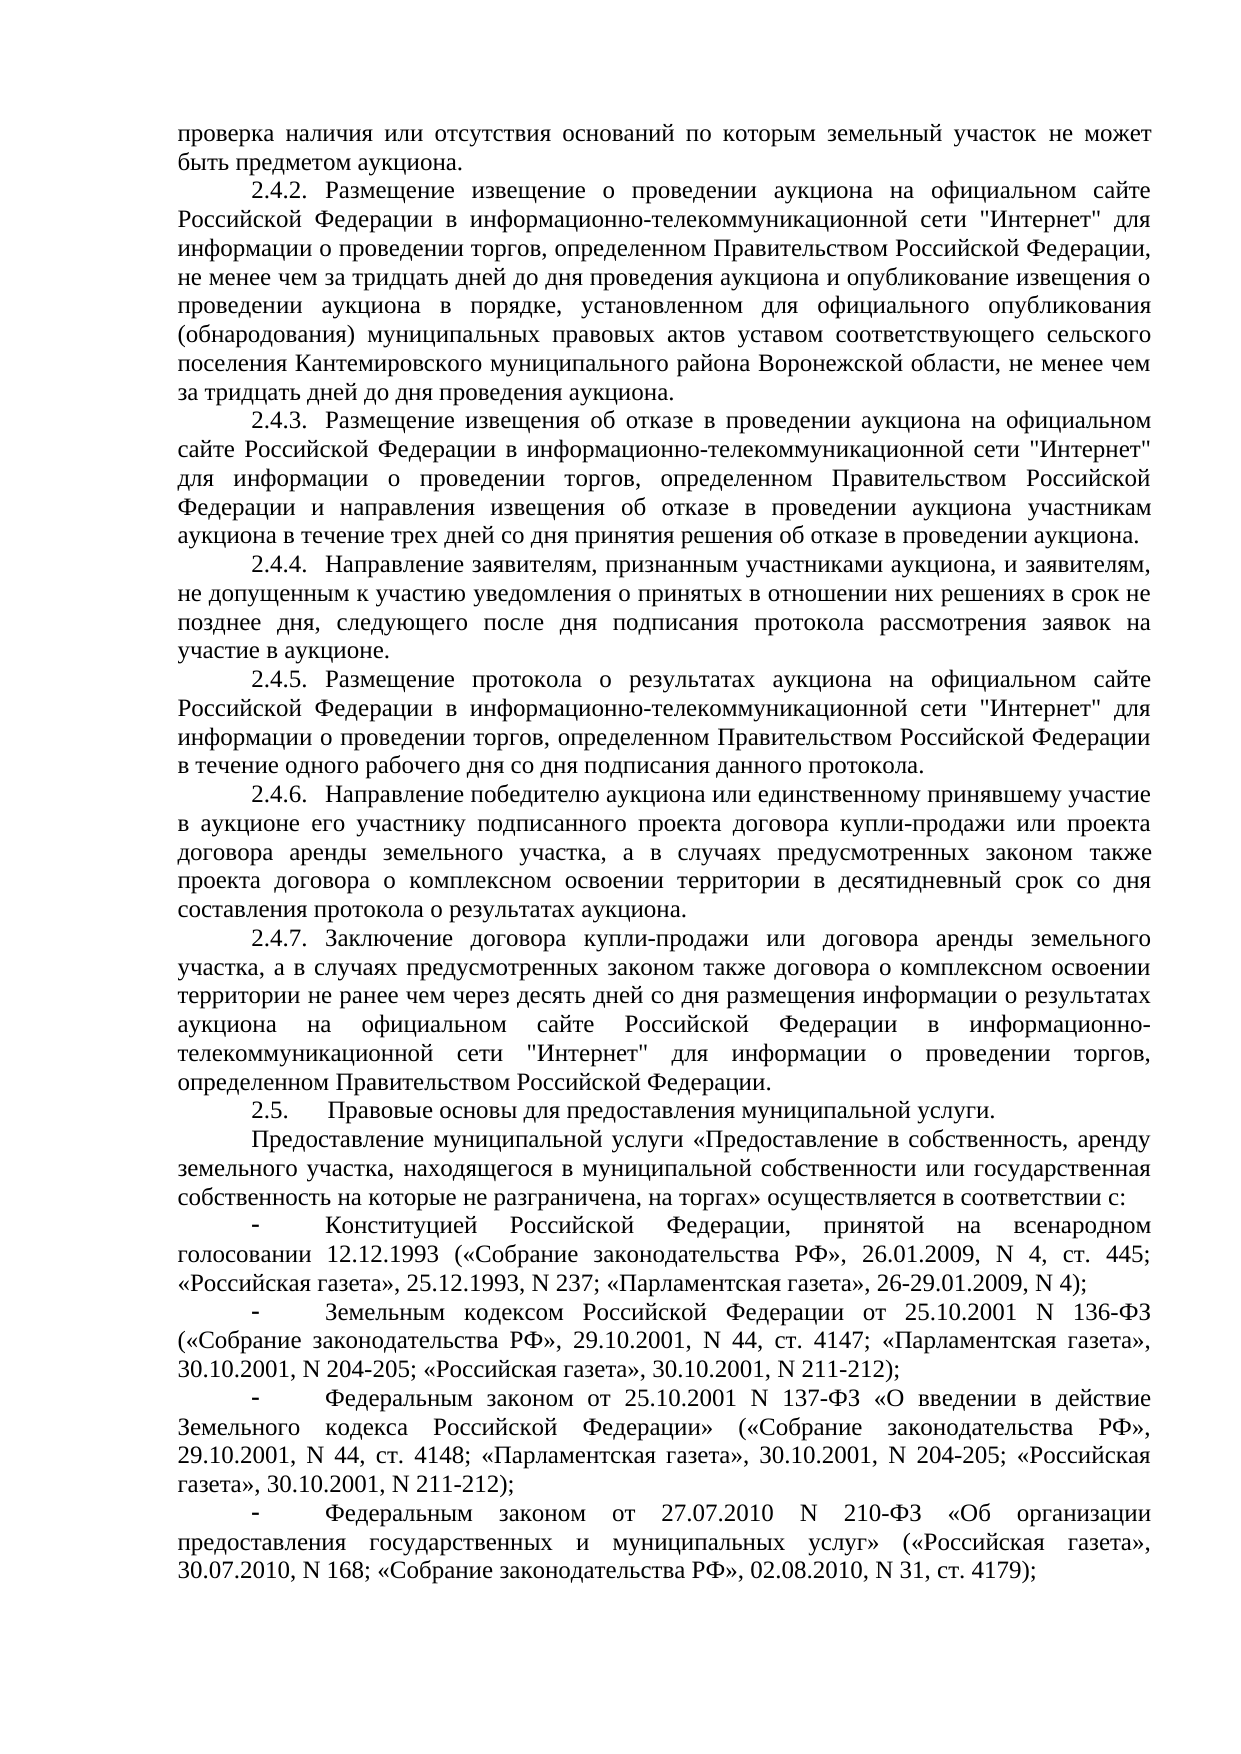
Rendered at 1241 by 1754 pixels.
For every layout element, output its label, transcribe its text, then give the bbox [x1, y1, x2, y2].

list Конституцией Российской Федерации, принятой на всенародном голосовании 12.12.1993 («Собрание законодательства РФ», 26.01.2009, N 4, ст. 445; «Российская газета», 25.12.1993, N 237; «Парламентская газета», 26-29.01.2009, N 4); [177, 1211, 1152, 1297]
list Размещение протокола о результатах аукциона на официальном сайте Российской Федерации в информационно-телекоммуникационной сети "Интернет" для информации о проведении торгов, определенном Правительством Российской Федерации в течение одного рабочего дня со дня подписания данного протокола. [177, 664, 1152, 779]
list Федеральным законом от 27.07.2010 N 210-ФЗ «Об организации предоставления государственных и муниципальных услуг» («Российская газета», 30.07.2010, N 168; «Собрание законодательства РФ», 02.08.2010, N 31, ст. 4179); [177, 1498, 1152, 1584]
list Правовые основы для предоставления муниципальной услуги. [177, 1096, 1152, 1124]
list Заключение договора купли-продажи или договора аренды земельного участка, а в случаях предусмотренных законом также договора о комплексном освоении территории не ранее чем через десять дней со дня размещения информации о результатах аукциона на официальном сайте Российской Федерации в информационно-телекоммуникационной сети "Интернет" для информации о проведении торгов, определенном Правительством Российской Федерации. [177, 923, 1152, 1096]
list Размещение извещения об отказе в проведении аукциона на официальном сайте Российской Федерации в информационно-телекоммуникационной сети "Интернет" для информации о проведении торгов, определенном Правительством Российской Федерации и направления извещения об отказе в проведении аукциона участникам аукциона в течение трех дней со дня принятия решения об отказе в проведении аукциона. [177, 406, 1152, 549]
list Размещение извещение о проведении аукциона на официальном сайте Российской Федерации в информационно-телекоммуникационной сети "Интернет" для информации о проведении торгов, определенном Правительством Российской Федерации, не менее чем за тридцать дней до дня проведения аукциона и опубликование извещения о проведении аукциона в порядке, установленном для официального опубликования (обнародования) муниципальных правовых актов уставом соответствующего сельского поселения Кантемировского муниципального района Воронежской области, не менее чем за тридцать дней до дня проведения аукциона. [177, 176, 1152, 406]
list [177, 118, 1152, 176]
list Направление заявителям, признанным участниками аукциона, и заявителям, не допущенным к участию уведомления о принятых в отношении них решениях в срок не позднее дня, следующего после дня подписания протокола рассмотрения заявок на участие в аукционе. [177, 549, 1152, 664]
text Предоставление муниципальной услуги «Предоставление в собственность, аренду земельного участка, находящегося в муниципальной собственности или государственная собственность на которые не разграничена, на торгах» осуществляется в соответствии с: [177, 1124, 1152, 1211]
list Направление победителю аукциона или единственному принявшему участие в аукционе его участнику подписанного проекта договора купли-продажи или проекта договора аренды земельного участка, а в случаях предусмотренных законом также проекта договора о комплексном освоении территории в десятидневный срок со дня составления протокола о результатах аукциона. [177, 779, 1152, 923]
list Федеральным законом от 25.10.2001 N 137-ФЗ «О введении в действие Земельного кодекса Российской Федерации» («Собрание законодательства РФ», 29.10.2001, N 44, ст. 4148; «Парламентская газета», 30.10.2001, N 204-205; «Российская газета», 30.10.2001, N 211-212); [177, 1383, 1152, 1498]
list Земельным кодексом Российской Федерации от 25.10.2001 N 136-ФЗ («Собрание законодательства РФ», 29.10.2001, N 44, ст. 4147; «Парламентская газета», 30.10.2001, N 204-205; «Российская газета», 30.10.2001, N 211-212); [177, 1297, 1152, 1383]
